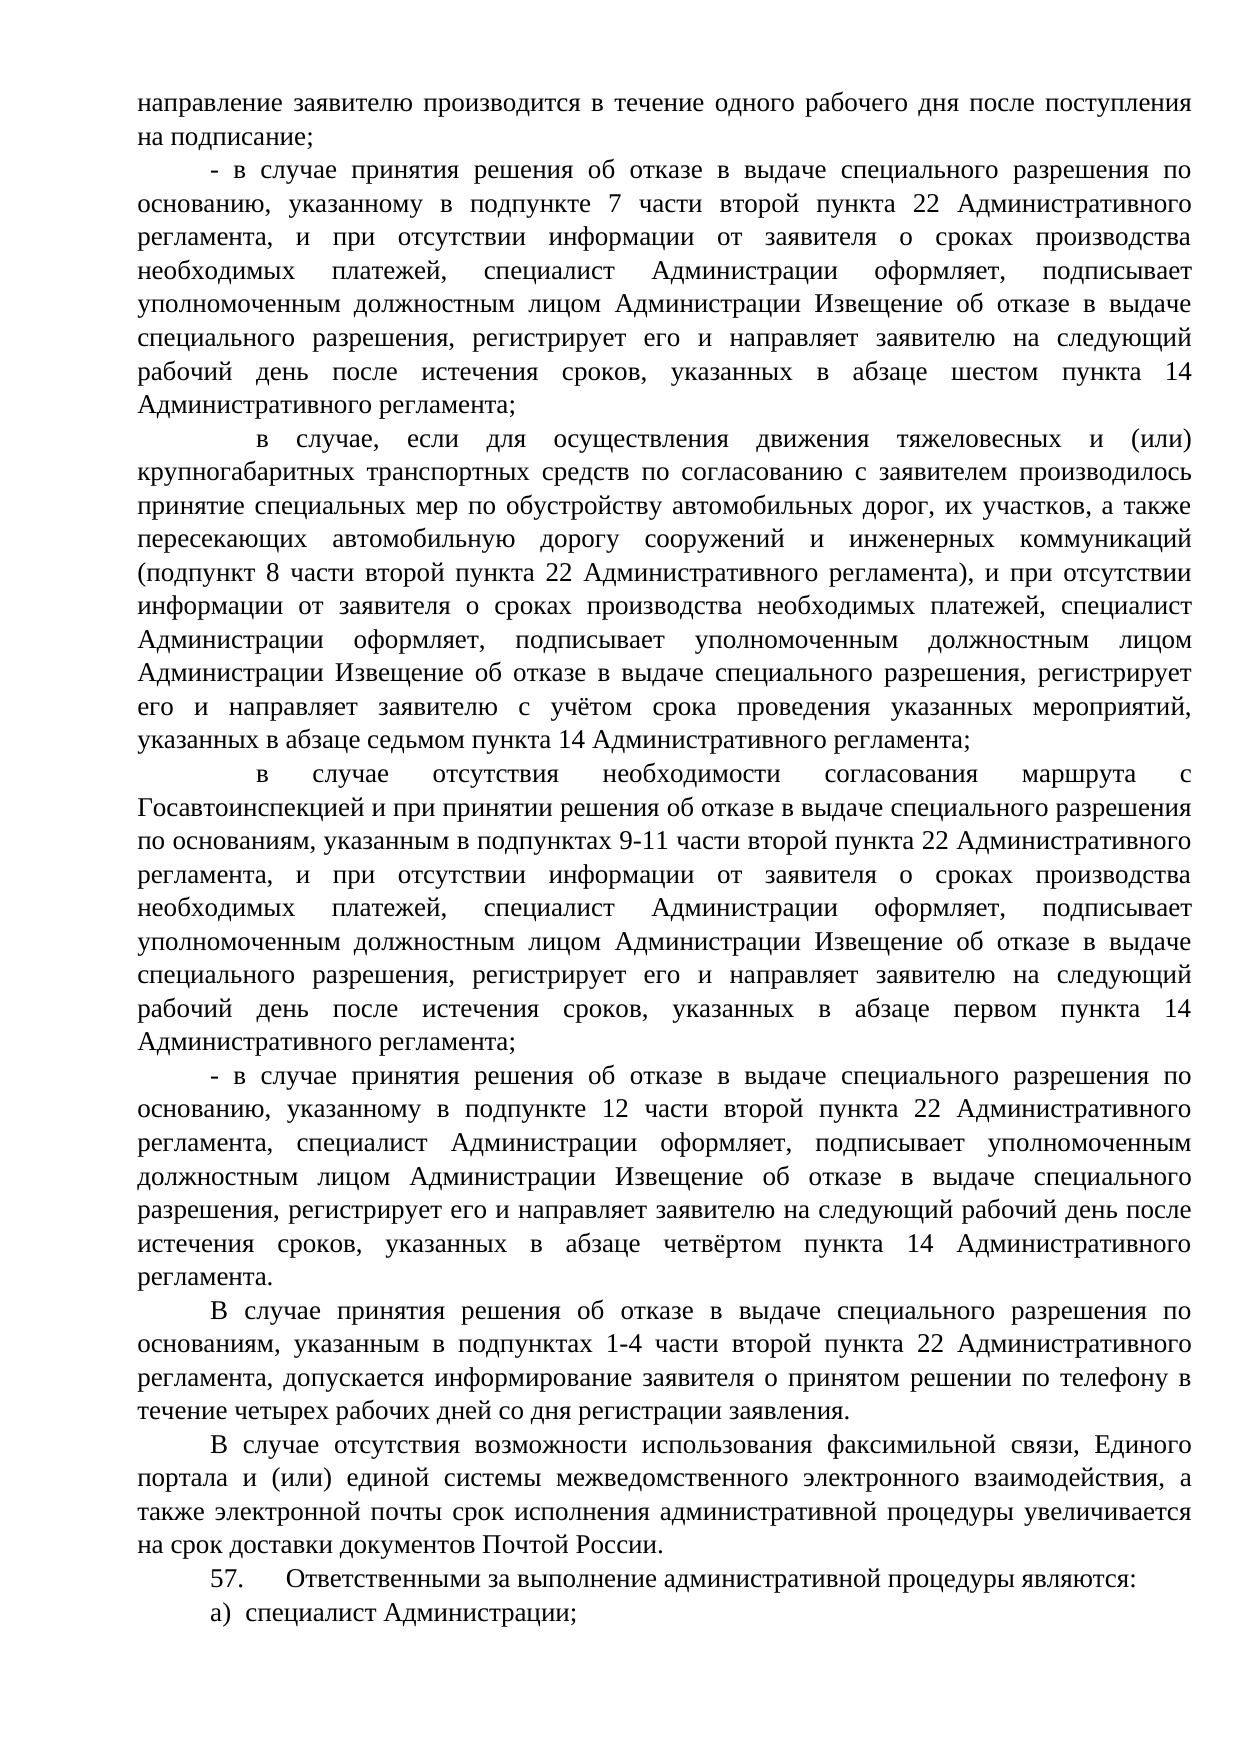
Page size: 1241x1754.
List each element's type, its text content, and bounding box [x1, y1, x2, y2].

list в случае принятия решения об отказе в выдаче специального разрешения по основанию, указанному в подпункте 7 части второй пункта 22 Административного регламента, и при отсутствии информации от заявителя о сроках производства необходимых платежей, специалист Администрации оформляет, подписывает уполномоченным должностным лицом Администрации Извещение об отказе в выдаче специального разрешения, регистрирует его и направляет заявителю на следующий рабочий день после истечения сроков, указанных в абзаце шестом пункта 14 Административного регламента; [137, 153, 1193, 419]
text в случае отсутствия необходимости согласования маршрута с Госавтоинспекцией и при принятии решения об отказе в выдаче специального разрешения по основаниям, указанным в подпунктах 9-11 части второй пункта 22 Административного регламента, и при отсутствии информации от заявителя о сроках производства необходимых платежей, специалист Администрации оформляет, подписывает уполномоченным должностным лицом Администрации Извещение об отказе в выдаче специального разрешения, регистрирует его и направляет заявителю на следующий рабочий день после истечения сроков, указанных в абзаце первом пункта 14 Административного регламента; [137, 757, 1193, 1057]
text в случае, если для осуществления движения тяжеловесных и (или) крупногабаритных транспортных средств по согласованию с заявителем производилось принятие специальных мер по обустройству автомобильных дорог, их участков, а также пересекающих автомобильную дорогу сооружений и инженерных коммуникаций (подпункт 8 части второй пункта 22 Административного регламента), и при отсутствии информации от заявителя о сроках производства необходимых платежей, специалист Администрации оформляет, подписывает уполномоченным должностным лицом Администрации Извещение об отказе в выдаче специального разрешения, регистрирует его и направляет заявителю с учётом срока проведения указанных мероприятий, указанных в абзаце седьмом пункта 14 Административного регламента; [137, 422, 1193, 755]
text В случае принятия решения об отказе в выдаче специального разрешения по основаниям, указанным в подпунктах 1-4 части второй пункта 22 Административного регламента, допускается информирование заявителя о принятом решении по телефону в течение четырех рабочих дней со дня регистрации заявления. [137, 1294, 1193, 1426]
text В случае отсутствия возможности использования факсимильной связи, Единого портала и (или) единой системы межведомственного электронного взаимодействия, а также электронной почты срок исполнения административной процедуры увеличивается на срок доставки документов Почтой России. [137, 1428, 1193, 1560]
list Ответственными за выполнение административной процедуры являются: [137, 1562, 1193, 1593]
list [137, 86, 1193, 151]
text - в случае принятия решения об отказе в выдаче специального разрешения по основанию, указанному в подпункте 12 части второй пункта 22 Административного регламента, специалист Администрации оформляет, подписывает уполномоченным должностным лицом Администрации Извещение об отказе в выдаче специального разрешения, регистрирует его и направляет заявителю на следующий рабочий день после истечения сроков, указанных в абзаце четвёртом пункта 14 Административного регламента. [137, 1059, 1193, 1291]
text а) специалист Администрации; [137, 1596, 1193, 1627]
